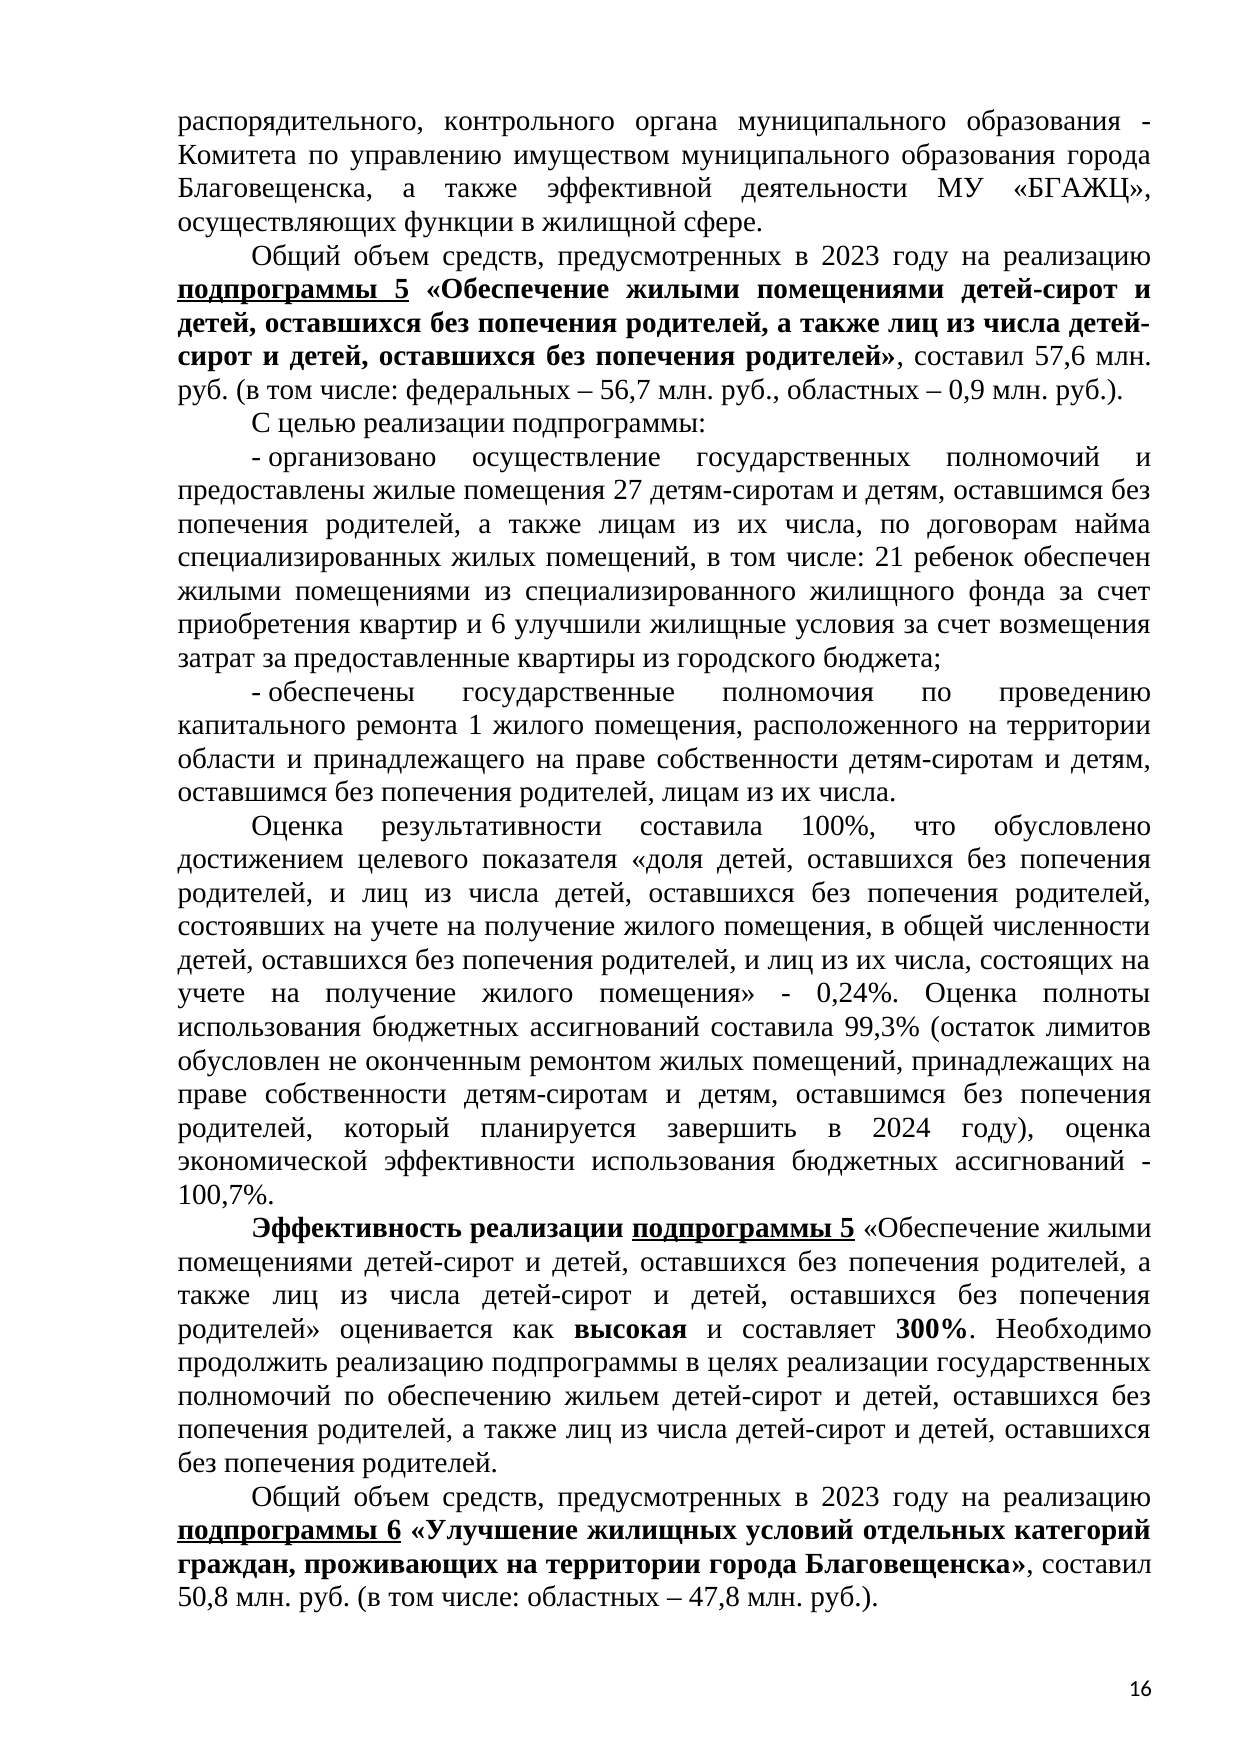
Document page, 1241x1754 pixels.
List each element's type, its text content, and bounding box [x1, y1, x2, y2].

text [177, 103, 1152, 238]
text Оценка результативности составила 100%, что обусловлено достижением целевого показателя «доля детей, оставшихся без попечения родителей, и лиц из числа детей, оставшихся без попечения родителей, состоявших на учете на получение жилого помещения, в общей численности детей, оставшихся без попечения родителей, и лиц из их числа, состоящих на учете на получение жилого помещения» - 0,24%. Оценка полноты использования бюджетных ассигнований составила 99,3% (остаток лимитов обусловлен не оконченным ремонтом жилых помещений, принадлежащих на праве собственности детям-сиротам и детям, оставшимся без попечения родителей, который планируется завершить в 2024 году), оценка экономической эффективности использования бюджетных ассигнований -100,7%. [177, 808, 1152, 1210]
text С целью реализации подпрограммы: [177, 405, 1152, 439]
text - обеспечены государственные полномочия по проведению капитального ремонта 1 жилого помещения, расположенного на территории области и принадлежащего на праве собственности детям-сиротам и детям, оставшимся без попечения родителей, лицам из их числа. [177, 674, 1152, 808]
text Эффективность реализации подпрограммы 5 «Обеспечение жилыми помещениями детей-сирот и детей, оставшихся без попечения родителей, а также лиц из числа детей-сирот и детей, оставшихся без попечения родителей» оценивается как высокая и составляет 300%. Необходимо продолжить реализацию подпрограммы в целях реализации государственных полномочий по обеспечению жильем детей-сирот и детей, оставшихся без попечения родителей, а также лиц из числа детей-сирот и детей, оставшихся без попечения родителей. [177, 1210, 1152, 1479]
text - организовано осуществление государственных полномочий и предоставлены жилые помещения 27 детям-сиротам и детям, оставшимся без попечения родителей, а также лицам из их числа, по договорам найма специализированных жилых помещений, в том числе: 21 ребенок обеспечен жилыми помещениями из специализированного жилищного фонда за счет приобретения квартир и 6 улучшили жилищные условия за счет возмещения затрат за предоставленные квартиры из городского бюджета; [177, 439, 1152, 674]
text Общий объем средств, предусмотренных в 2023 году на реализацию подпрограммы 6 «Улучшение жилищных условий отдельных категорий граждан, проживающих на территории города Благовещенска», составил 50,8 млн. руб. (в том числе: областных – 47,8 млн. руб.). [177, 1479, 1152, 1613]
text Общий объем средств, предусмотренных в 2023 году на реализацию подпрограммы 5 «Обеспечение жилыми помещениями детей-сирот и детей, оставшихся без попечения родителей, а также лиц из числа детей-сирот и детей, оставшихся без попечения родителей», составил 57,6 млн. руб. (в том числе: федеральных – 56,7 млн. руб., областных – 0,9 млн. руб.). [177, 238, 1152, 405]
